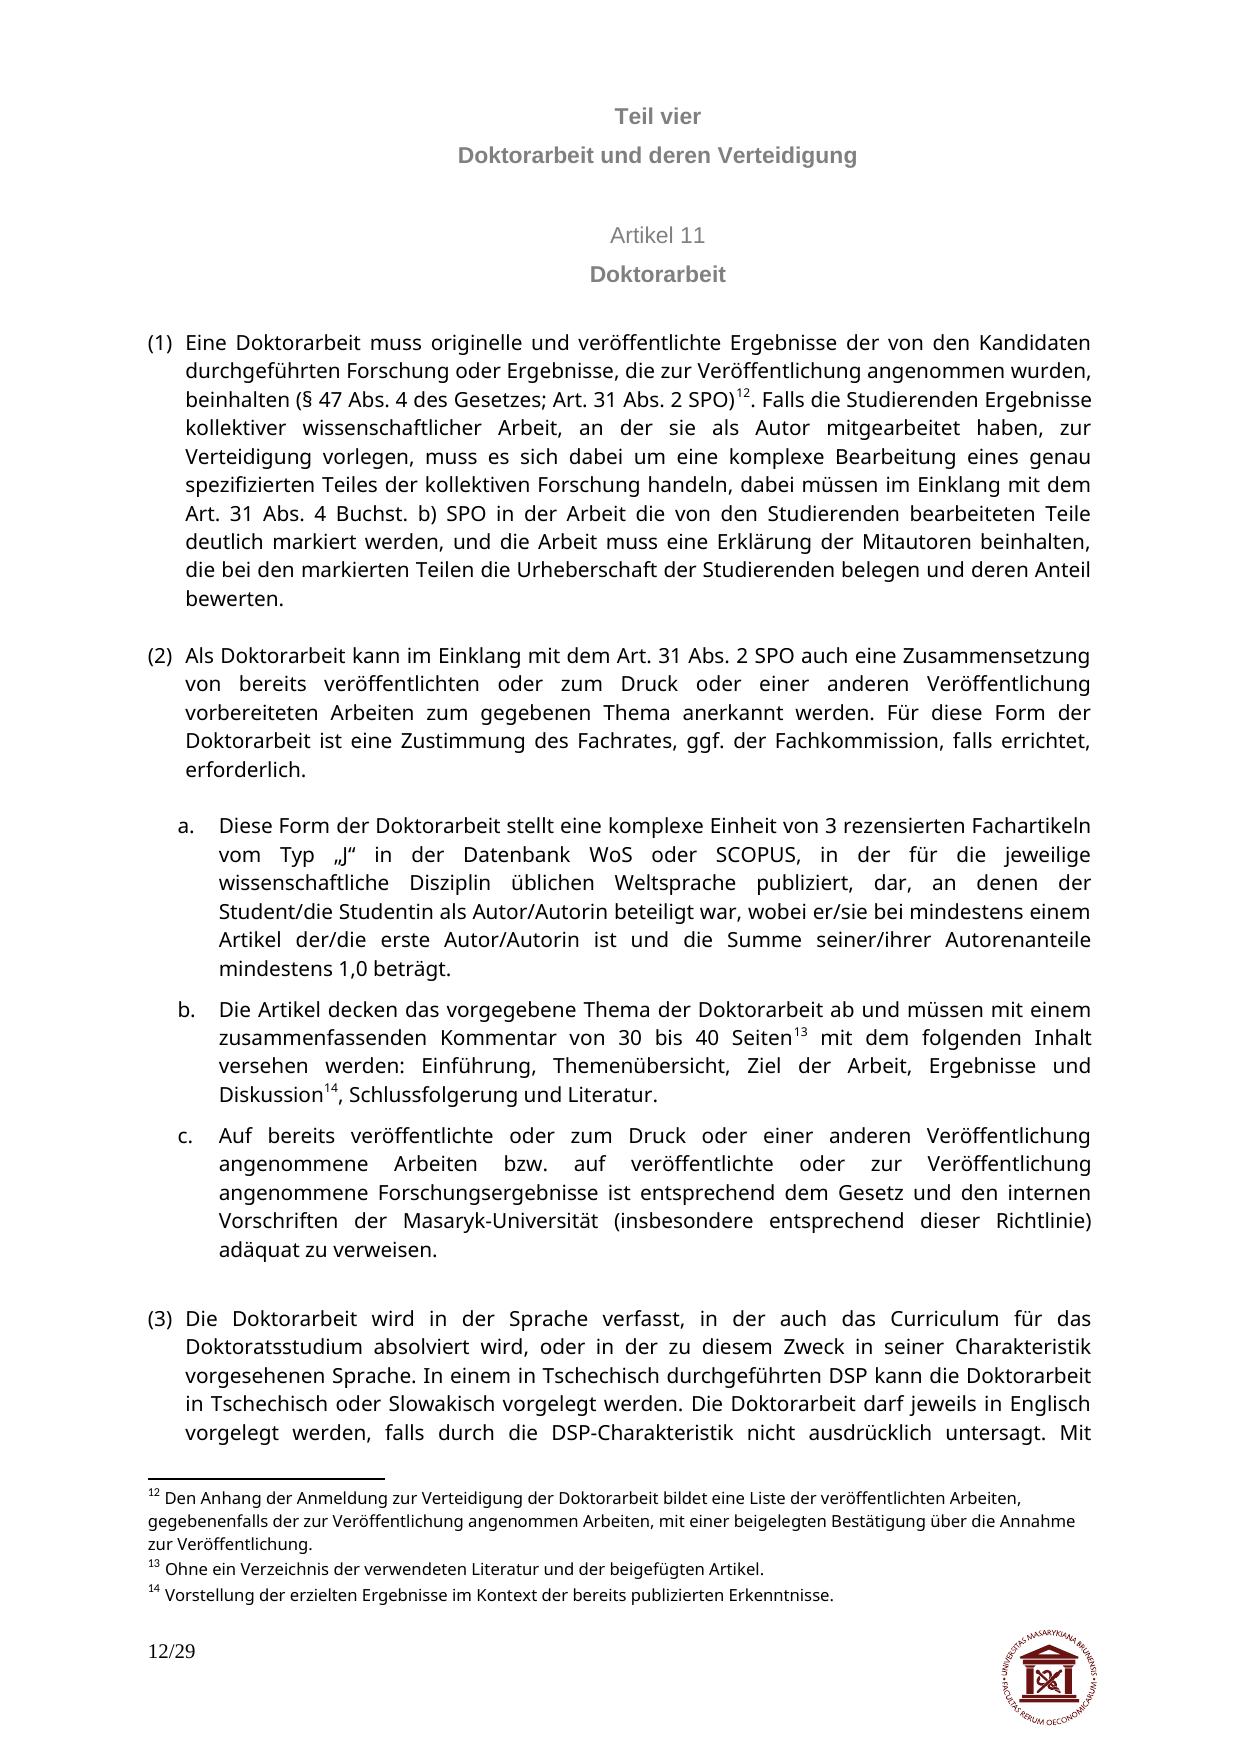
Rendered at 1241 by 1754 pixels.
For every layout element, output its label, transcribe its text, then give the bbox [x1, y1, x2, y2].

list Eine Doktorarbeit muss originelle und veröffentlichte Ergebnisse der von den Kandidaten durchgeführten Forschung oder Ergebnisse, die zur Veröffentlichung angenommen wurden, beinhalten (§ 47 Abs. 4 des Gesetzes; Art. 31 Abs. 2 SPO). Falls die Studierenden Ergebnisse kollektiver wissenschaftlicher Arbeit, an der sie als Autor mitgearbeitet haben, zur Verteidigung vorlegen, muss es sich dabei um eine komplexe Bearbeitung eines genau spezifizierten Teiles der kollektiven Forschung handeln, dabei müssen im Einklang mit dem Art. 31 Abs. 4 Buchst. b) SPO in der Arbeit die von den Studierenden bearbeiteten Teile deutlich markiert werden, und die Arbeit muss eine Erklärung der Mitautoren beinhalten, die bei den markierten Teilen die Urheberschaft der Studierenden belegen und deren Anteil bewerten. [148, 328, 1092, 612]
list Artikel 11 [148, 222, 1092, 248]
list Die Artikel decken das vorgegebene Thema der Doktorarbeit ab und müssen mit einem zusammenfassenden Kommentar von 30 bis 40 Seiten mit dem folgenden Inhalt versehen werden: Einführung, Themenübersicht, Ziel der Arbeit, Ergebnisse und Diskussion, Schlussfolgerung und Literatur. [177, 995, 1092, 1108]
list Diese Form der Doktorarbeit stellt eine komplexe Einheit von 3 rezensierten Fachartikeln vom Typ „J“ in der Datenbank WoS oder SCOPUS, in der für die jeweilige wissenschaftliche Disziplin üblichen Weltsprache publiziert, dar, an denen der Student/die Studentin als Autor/Autorin beteiligt war, wobei er/sie bei mindestens einem Artikel der/die erste Autor/Autorin ist und die Summe seiner/ihrer Autorenanteile mindestens 1,0 beträgt. [177, 812, 1092, 982]
list Als Doktorarbeit kann im Einklang mit dem Art. 31 Abs. 2 SPO auch eine Zusammensetzung von bereits veröffentlichten oder zum Druck oder einer anderen Veröffentlichung vorbereiteten Arbeiten zum gegebenen Thema anerkannt werden. Für diese Form der Doktorarbeit ist eine Zustimmung des Fachrates, ggf. der Fachkommission, falls errichtet, erforderlich. [148, 641, 1092, 783]
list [148, 1304, 1092, 1446]
list Auf bereits veröffentlichte oder zum Druck oder einer anderen Veröffentlichung angenommene Arbeiten bzw. auf veröffentlichte oder zur Veröffentlichung angenommene Forschungsergebnisse ist entsprechend dem Gesetz und den internen Vorschriften der Masaryk-Universität (insbesondere entsprechend dieser Richtlinie) adäquat zu verweisen. [177, 1121, 1092, 1263]
list Doktorarbeit und deren Verteidigung [148, 142, 1092, 168]
list Doktorarbeit [148, 261, 1092, 287]
list Teil vier [148, 103, 1092, 130]
